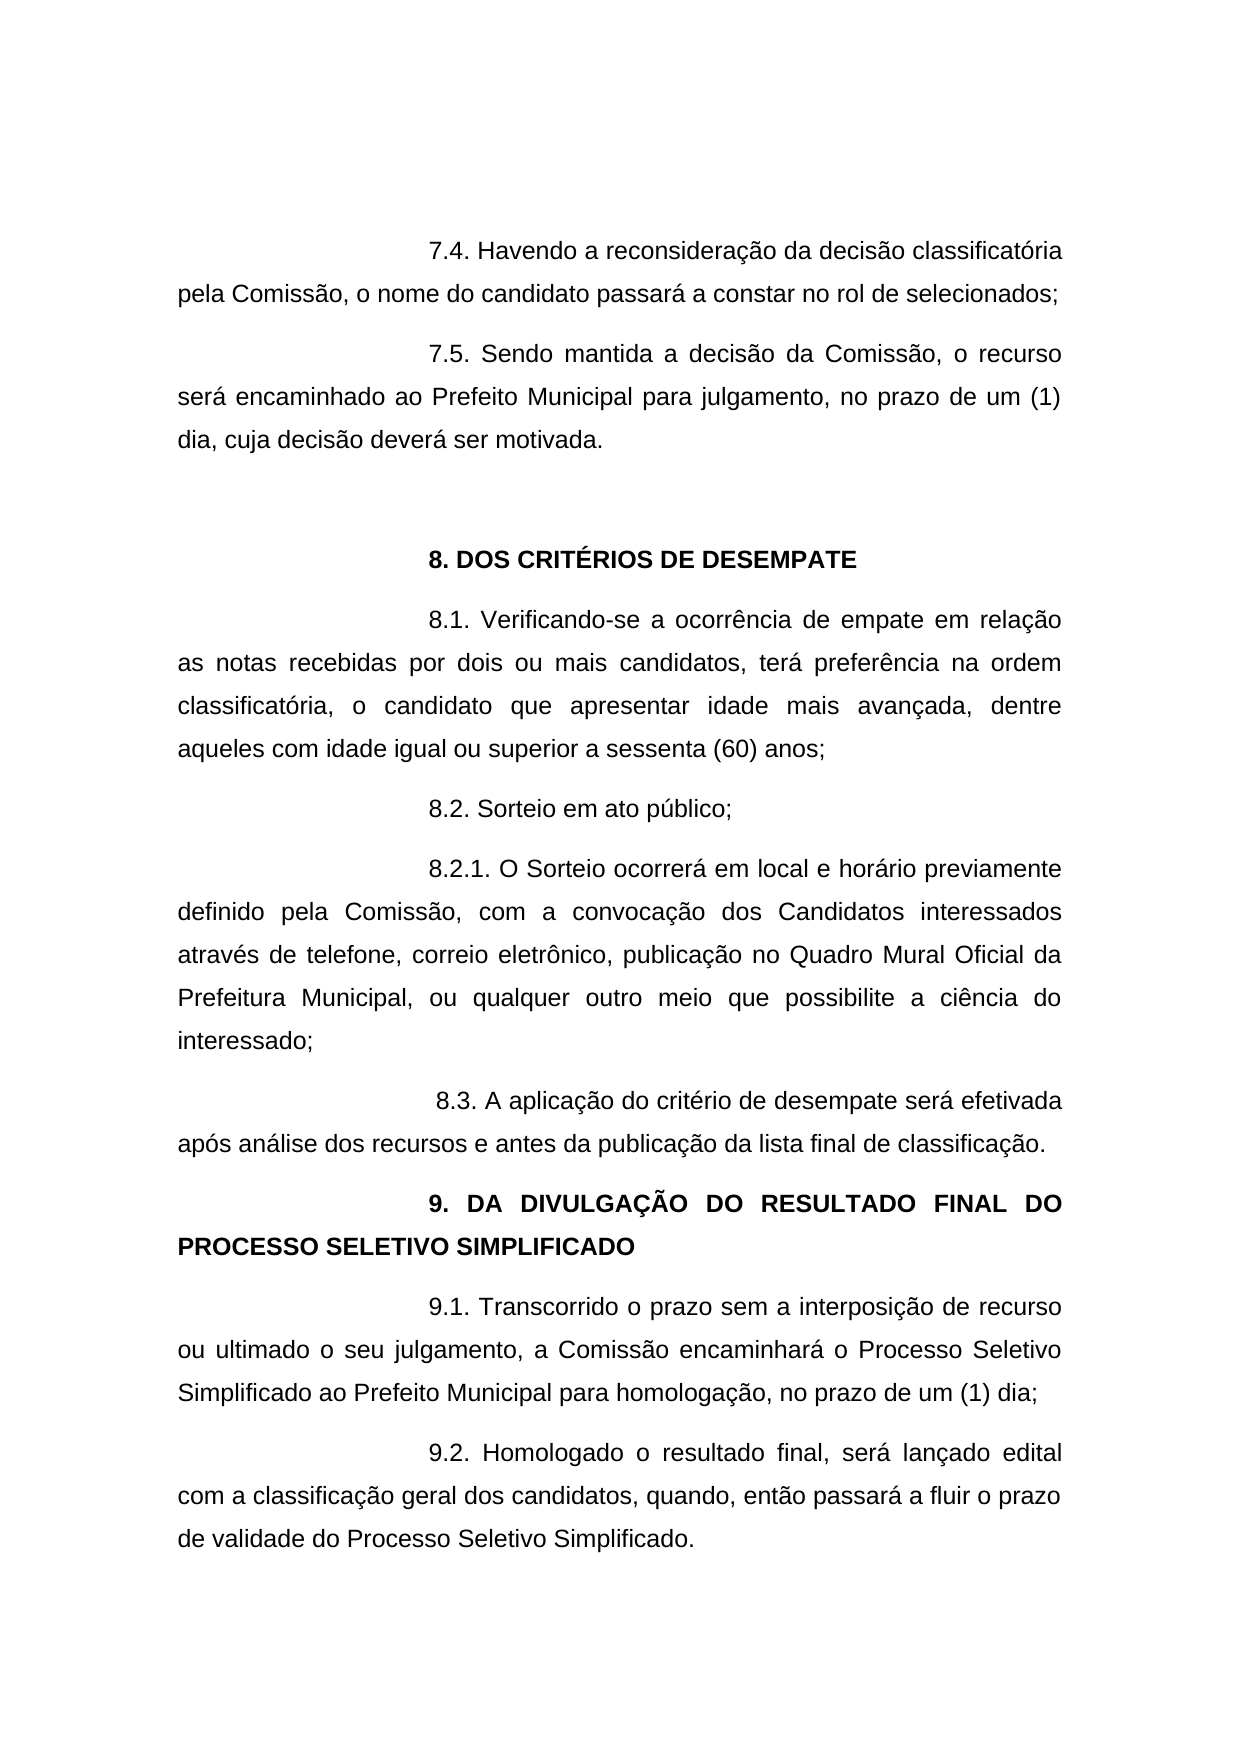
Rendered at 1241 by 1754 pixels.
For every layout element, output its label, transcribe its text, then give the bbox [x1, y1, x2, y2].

text 8.2.1. O Sorteio ocorrerá em local e horário previamente definido pela Comissão, com a convocação dos Candidatos interessados através de telefone, correio eletrônico, publicação no Quadro Mural Oficial da Prefeitura Municipal, ou qualquer outro meio que possibilite a ciência do interessado; [177, 854, 1063, 1055]
text 8.3. A aplicação do critério de desempate será efetivada após análise dos recursos e antes da publicação da lista final de classificação. [177, 1086, 1063, 1158]
text 8.2. Sorteio em ato público; [177, 794, 1063, 823]
text 9. DA DIVULGAÇÃO DO RESULTADO FINAL DO PROCESSO SELETIVO SIMPLIFICADO [177, 1189, 1063, 1261]
text 9.1. Transcorrido o prazo sem a interposição de recurso ou ultimado o seu julgamento, a Comissão encaminhará o Processo Seletivo Simplificado ao Prefeito Municipal para homologação, no prazo de um (1) dia; [177, 1292, 1063, 1407]
text 9.2. Homologado o resultado final, será lançado edital com a classificação geral dos candidatos, quando, então passará a fluir o prazo de validade do Processo Seletivo Simplificado. [177, 1438, 1063, 1553]
text 7.5. Sendo mantida a decisão da Comissão, o recurso será encaminhado ao Prefeito Municipal para julgamento, no prazo de um (1) dia, cuja decisão deverá ser motivada. [177, 339, 1063, 454]
text 7.4. Havendo a reconsideração da decisão classificatória pela Comissão, o nome do candidato passará a constar no rol de selecionados; [177, 236, 1063, 308]
text 8. DOS CRITÉRIOS DE DESEMPATE [177, 545, 1063, 574]
text 8.1. Verificando-se a ocorrência de empate em relação as notas recebidas por dois ou mais candidatos, terá preferência na ordem classificatória, o candidato que apresentar idade mais avançada, dentre aqueles com idade igual ou superior a sessenta (60) anos; [177, 605, 1063, 763]
